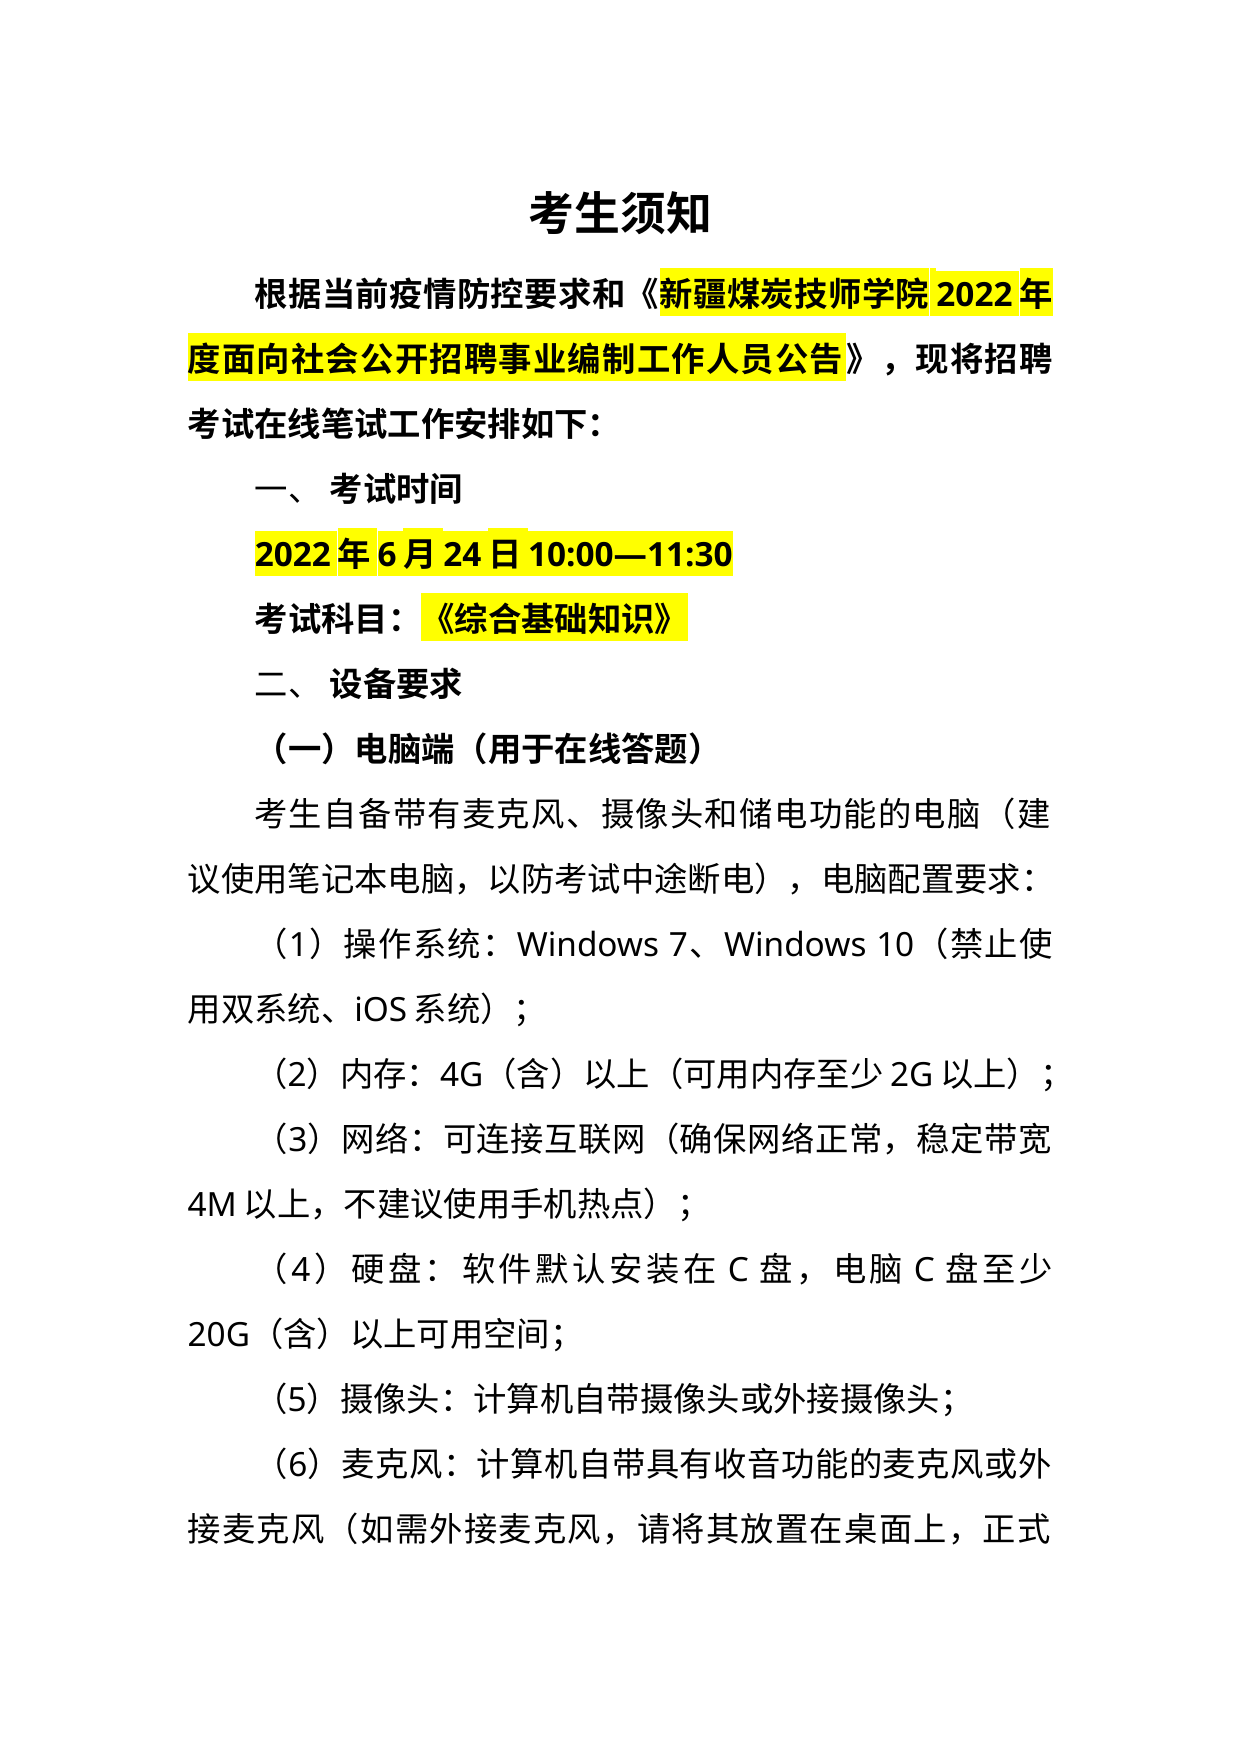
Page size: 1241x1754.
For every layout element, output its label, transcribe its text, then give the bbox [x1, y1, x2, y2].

text 考生自备带有麦克风、摄像头和储电功能的电脑（建议使用笔记本电脑，以防考试中途断电），电脑配置要求： [187, 779, 1053, 909]
list 考试时间 [254, 454, 1053, 519]
text 考生须知 [187, 162, 1053, 259]
list 设备要求 [254, 649, 1053, 714]
text （1）操作系统：Windows 7、Windows 10（禁止使用双系统、iOS系统）； [187, 909, 1053, 1039]
text 根据当前疫情防控要求和《新疆煤炭技师学院2022年度面向社会公开招聘事业编制工作人员公告》，现将招聘考试在线笔试工作安排如下： [187, 259, 1053, 454]
text （3）网络：可连接互联网（确保网络正常，稳定带宽4M以上，不建议使用手机热点）； [187, 1104, 1053, 1234]
text （5）摄像头：计算机自带摄像头或外接摄像头； [187, 1364, 1053, 1429]
text 考试科目：《综合基础知识》 [187, 584, 1053, 649]
text 2022年6月24日10:00—11:30 [187, 519, 1053, 584]
text （4）硬盘：软件默认安装在C盘，电脑C盘至少20G（含）以上可用空间； [187, 1234, 1053, 1364]
text （一）电脑端（用于在线答题） [187, 714, 1053, 779]
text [187, 1429, 1053, 1559]
text （2）内存：4G（含）以上（可用内存至少2G以上）； [187, 1039, 1053, 1104]
